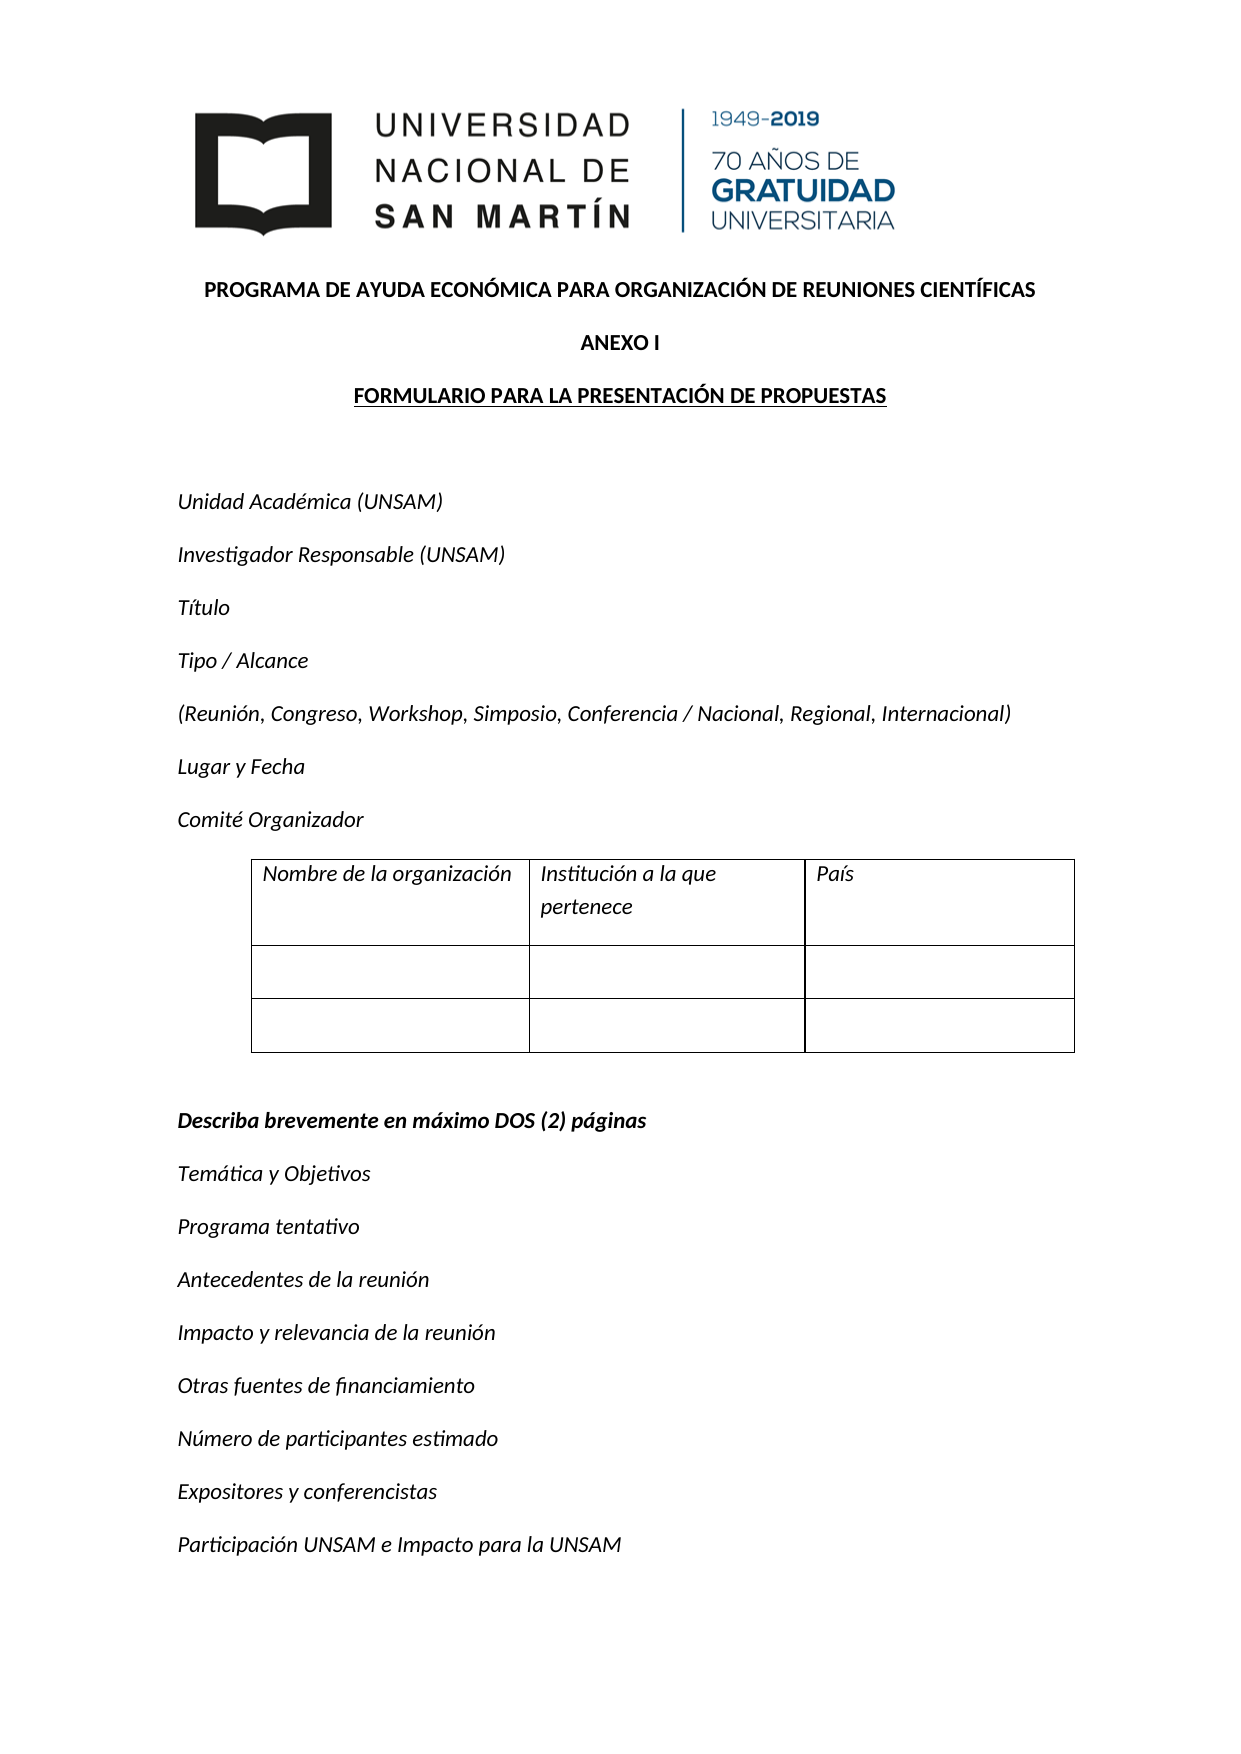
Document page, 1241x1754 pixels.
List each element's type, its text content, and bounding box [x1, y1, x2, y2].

text (Reunión, Congreso, Workshop, Simposio, Conferencia / Nacional, Regional, Internacional) [177, 699, 1063, 727]
text Otras fuentes de financiamiento [177, 1371, 1063, 1399]
text Tipo / Alcance [177, 646, 1063, 674]
text ANEXO I [177, 328, 1063, 356]
text Antecedentes de la reunión [177, 1265, 1063, 1293]
text Número de participantes estimado [177, 1424, 1063, 1452]
text Impacto y relevancia de la reunión [177, 1318, 1063, 1346]
table_cell [530, 946, 804, 998]
text Lugar y Fecha [177, 752, 1063, 781]
text Investigador Responsable (UNSAM) [177, 540, 1063, 568]
text PROGRAMA DE AYUDA ECONÓMICA PARA ORGANIZACIÓN DE REUNIONES CIENTÍFICAS [177, 275, 1063, 303]
text FORMULARIO PARA LA PRESENTACIÓN DE PROPUESTAS [177, 381, 1063, 409]
table_header País [806, 860, 1074, 944]
table_cell [530, 999, 804, 1052]
text Temática y Objetivos [177, 1159, 1063, 1187]
text Comité Organizador [177, 806, 1063, 833]
table_header Institución a la que pertenece [530, 860, 804, 944]
table_cell [252, 999, 529, 1052]
text Describa brevemente en máximo DOS (2) páginas [177, 1106, 1063, 1134]
table_cell [806, 946, 1074, 998]
table_cell [252, 946, 529, 998]
picture [177, 73, 918, 276]
text Unidad Académica (UNSAM) [177, 487, 1063, 515]
text Expositores y conferencistas [177, 1477, 1063, 1505]
text Título [177, 593, 1063, 621]
table_header Nombre de la organización [252, 860, 529, 944]
table_cell [806, 999, 1074, 1052]
text Programa tentativo [177, 1212, 1063, 1240]
text Participación UNSAM e Impacto para la UNSAM [177, 1530, 1063, 1558]
